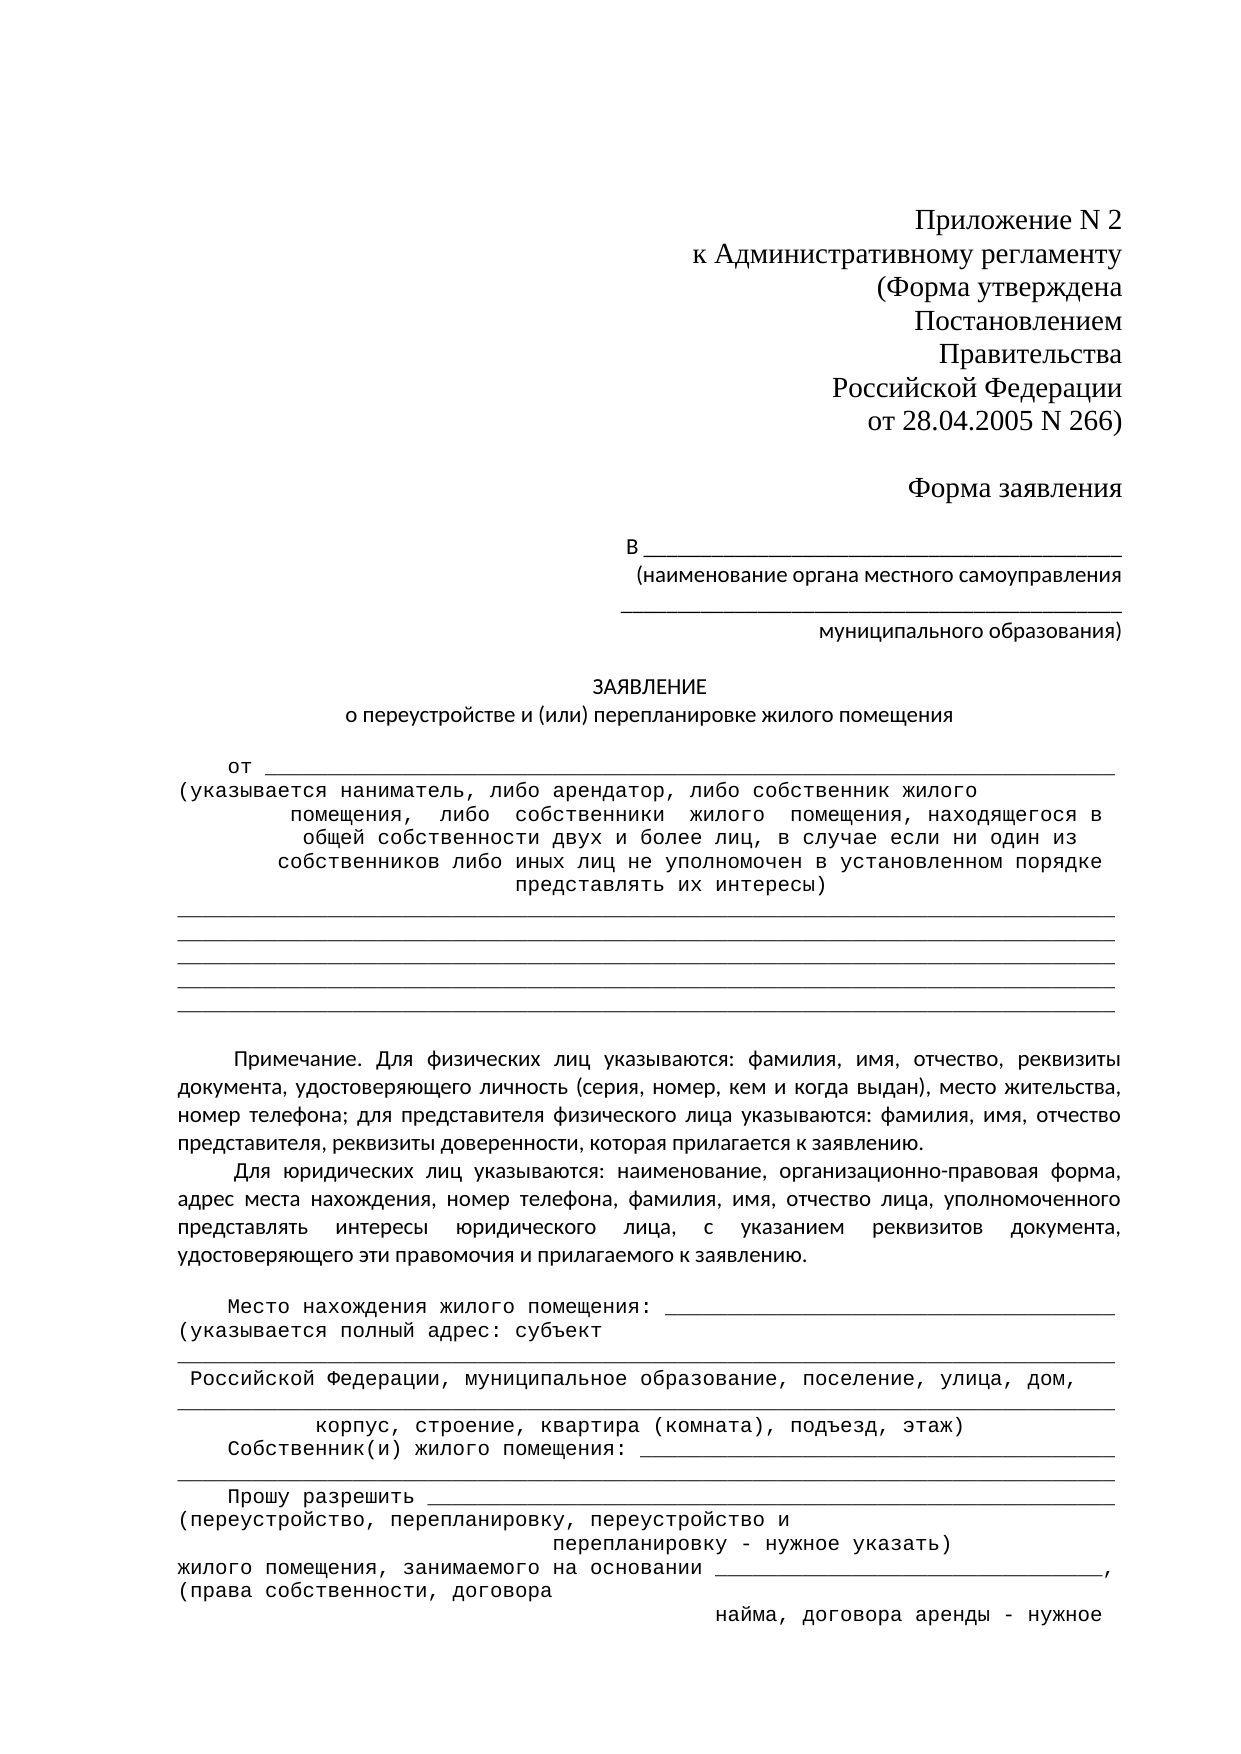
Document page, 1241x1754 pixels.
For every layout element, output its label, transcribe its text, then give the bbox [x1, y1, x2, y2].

text жилого помещения, занимаемого на основании _______________________________, [177, 1557, 1122, 1580]
text ЗАЯВЛЕНИЕ [177, 672, 1122, 700]
text Для юридических лиц указываются: наименование, организационно-правовая форма, адрес места нахождения, номер телефона, фамилия, имя, отчество лица, уполномоченного представлять интересы юридического лица, с указанием реквизитов документа, удостоверяющего эти правомочия и прилагаемого к заявлению. [177, 1156, 1122, 1268]
text к Административному регламенту [177, 236, 1122, 269]
text (права собственности, договора [177, 1580, 1122, 1604]
text ___________________________________________________________________________ [177, 945, 1122, 969]
text ___________________________________________________________________________ [177, 1344, 1122, 1367]
text ____________________________________________ [177, 588, 1122, 616]
text перепланировку - нужное указать) [177, 1533, 1122, 1557]
text представлять их интересы) [177, 874, 1122, 898]
text Форма заявления [177, 471, 1122, 504]
text (переустройство, перепланировку, переустройство и [177, 1509, 1122, 1533]
text Место нахождения жилого помещения: ____________________________________ [177, 1297, 1122, 1320]
text Постановлением [177, 303, 1122, 336]
text ___________________________________________________________________________ [177, 922, 1122, 945]
text корпус, строение, квартира (комната), подъезд, этаж) [177, 1415, 1122, 1438]
text муниципального образования) [177, 616, 1122, 644]
text от 28.04.2005 N 266) [177, 403, 1122, 437]
text (указывается полный адрес: субъект [177, 1320, 1122, 1344]
text ___________________________________________________________________________ [177, 1462, 1122, 1486]
text ___________________________________________________________________________ [177, 898, 1122, 922]
text о переустройстве и (или) перепланировке жилого помещения [177, 700, 1122, 728]
text помещения, либо собственники жилого помещения, находящегося в [177, 803, 1122, 827]
text общей собственности двух и более лиц, в случае если ни один из [177, 827, 1122, 851]
text Собственник(и) жилого помещения: ______________________________________ [177, 1438, 1122, 1462]
text (наименование органа местного самоуправления [177, 560, 1122, 588]
text собственников либо иных лиц не уполномочен в установленном порядке [177, 851, 1122, 874]
text Российской Федерации [177, 370, 1122, 403]
text ___________________________________________________________________________ [177, 969, 1122, 993]
text Российской Федерации, муниципальное образование, поселение, улица, дом, [177, 1367, 1122, 1391]
text (указывается наниматель, либо арендатор, либо собственник жилого [177, 780, 1122, 803]
text Правительства [177, 336, 1122, 370]
text от ____________________________________________________________________ [177, 756, 1122, 780]
text Прошу разрешить _______________________________________________________ [177, 1486, 1122, 1509]
text Примечание. Для физических лиц указываются: фамилия, имя, отчество, реквизиты документа, удостоверяющего личность (серия, номер, кем и когда выдан), место жительства, номер телефона; для представителя физического лица указываются: фамилия, имя, отчество представителя, реквизиты доверенности, которая прилагается к заявлению. [177, 1044, 1122, 1156]
text найма, договора аренды - нужное [177, 1604, 1122, 1628]
text ___________________________________________________________________________ [177, 993, 1122, 1016]
text В __________________________________________ [177, 532, 1122, 560]
text (Форма утверждена [177, 269, 1122, 303]
text ___________________________________________________________________________ [177, 1391, 1122, 1415]
text Приложение N 2 [177, 202, 1122, 236]
